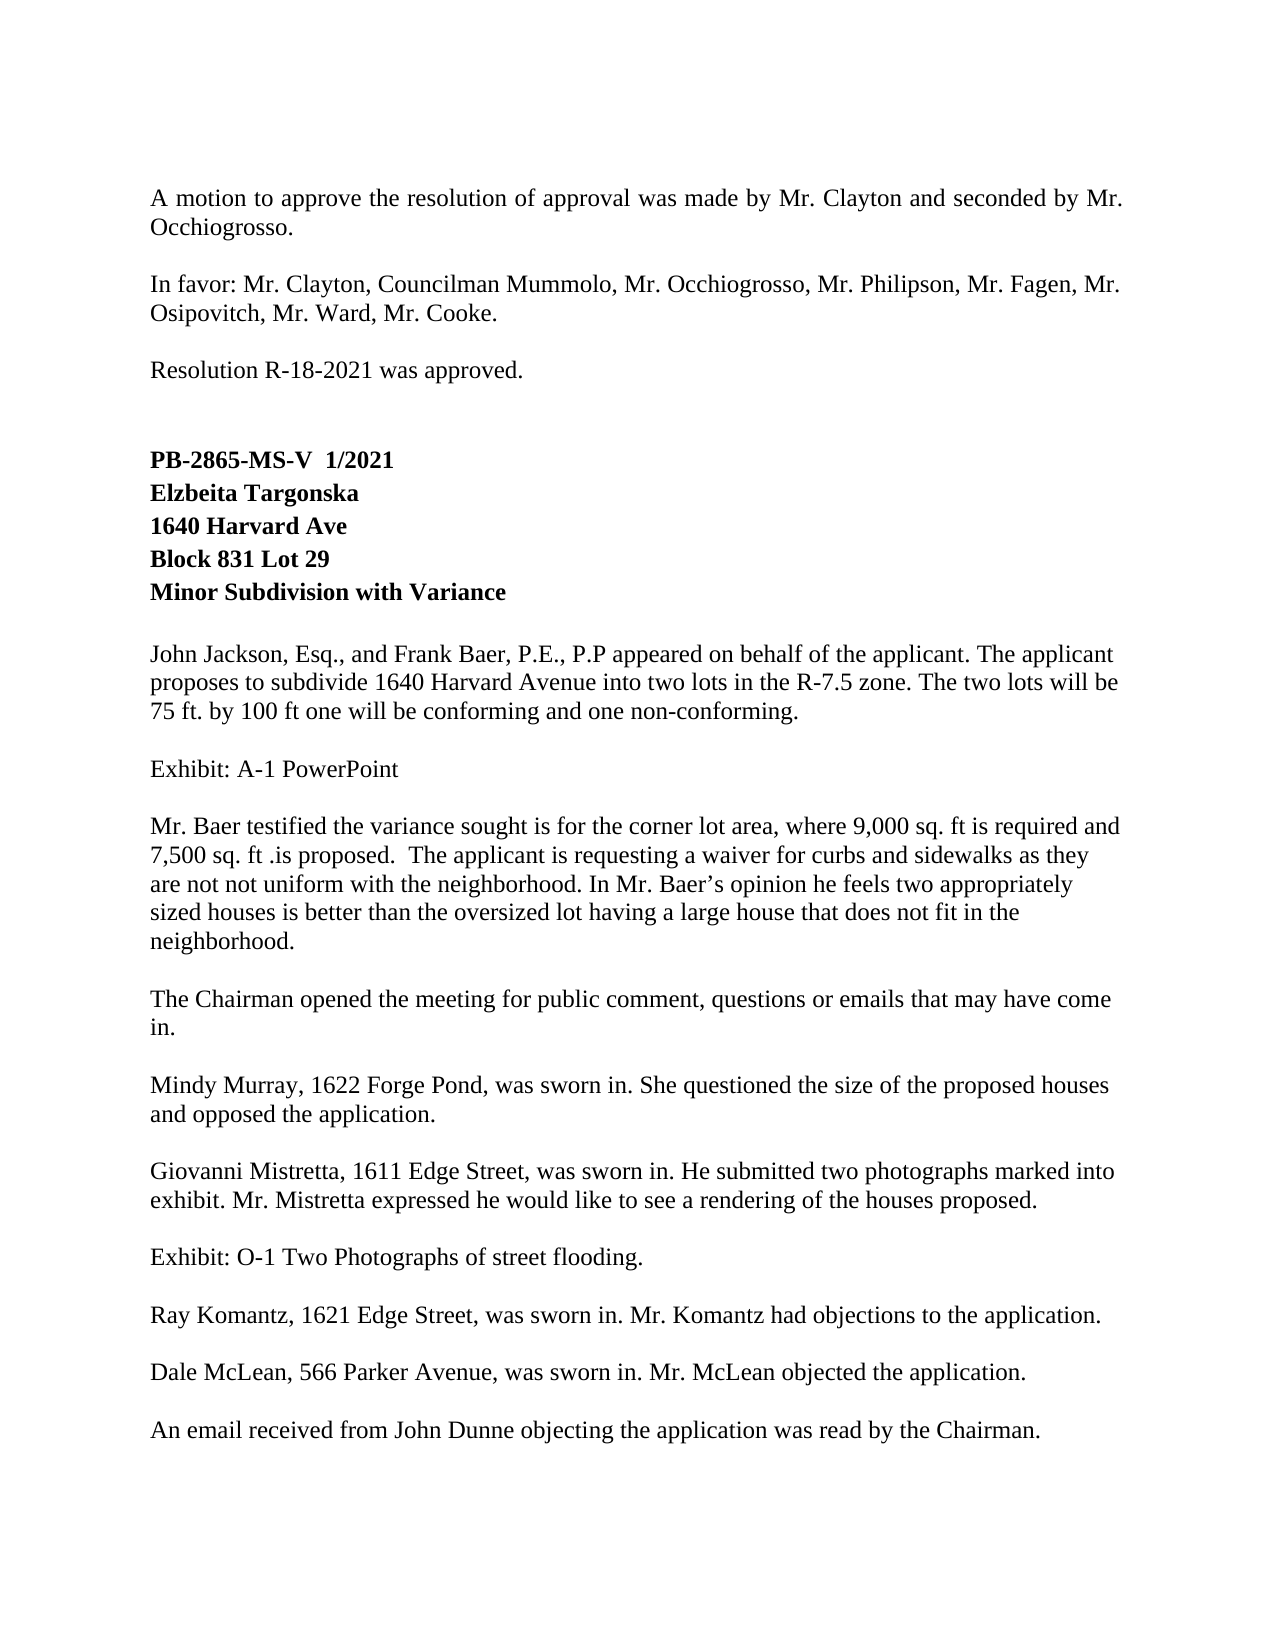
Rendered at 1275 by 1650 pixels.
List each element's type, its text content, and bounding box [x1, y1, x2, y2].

text Giovanni Mistretta, 1611 Edge Street, was sworn in. He submitted two photographs marked into exhibit. Mr. Mistretta expressed he would like to see a rendering of the houses proposed. [150, 1156, 1125, 1214]
text PB-2865-MS-V 1/2021 [150, 445, 1125, 474]
text Elzbeita Targonska [150, 478, 1125, 507]
text John Jackson, Esq., and Frank Baer, P.E., P.P appeared on behalf of the applicant. The applicant proposes to subdivide 1640 Harvard Avenue into two lots in the R-7.5 zone. The two lots will be 75 ft. by 100 ft one will be conforming and one non-conforming. [150, 639, 1125, 725]
text Mindy Murray, 1622 Forge Pond, was sworn in. She questioned the size of the proposed houses and opposed the application. [150, 1070, 1125, 1127]
text The Chairman opened the meeting for public comment, questions or emails that may have come in. [150, 984, 1125, 1041]
text Exhibit: O-1 Two Photographs of street flooding. [150, 1242, 1125, 1271]
text Exhibit: A-1 PowerPoint [150, 754, 1125, 782]
text A motion to approve the resolution of approval was made by Mr. Clayton and seconded by Mr. Occhiogrosso. [150, 183, 1125, 241]
text Mr. Baer testified the variance sought is for the corner lot area, where 9,000 sq. ft is required and 7,500 sq. ft .is proposed. The applicant is requesting a waiver for curbs and sidewalks as they are not not uniform with the neighborhood. In Mr. Baer’s opinion he feels two appropriately sized houses is better than the oversized lot having a large house that does not fit in the neighborhood. [150, 811, 1125, 955]
text An email received from John Dunne objecting the application was read by the Chairman. [150, 1415, 1125, 1444]
text Minor Subdivision with Variance [150, 577, 1125, 606]
text In favor: Mr. Clayton, Councilman Mummolo, Mr. Occhiogrosso, Mr. Philipson, Mr. Fagen, Mr. Osipovitch, Mr. Ward, Mr. Cooke. [150, 269, 1125, 327]
text Resolution R-18-2021 was approved. [150, 356, 1125, 384]
text Dale McLean, 566 Parker Avenue, was sworn in. Mr. McLean objected the application. [150, 1357, 1125, 1386]
text Ray Komantz, 1621 Edge Street, was sworn in. Mr. Komantz had objections to the application. [150, 1300, 1125, 1329]
text Block 831 Lot 29 [150, 544, 1125, 573]
text 1640 Harvard Ave [150, 511, 1125, 540]
